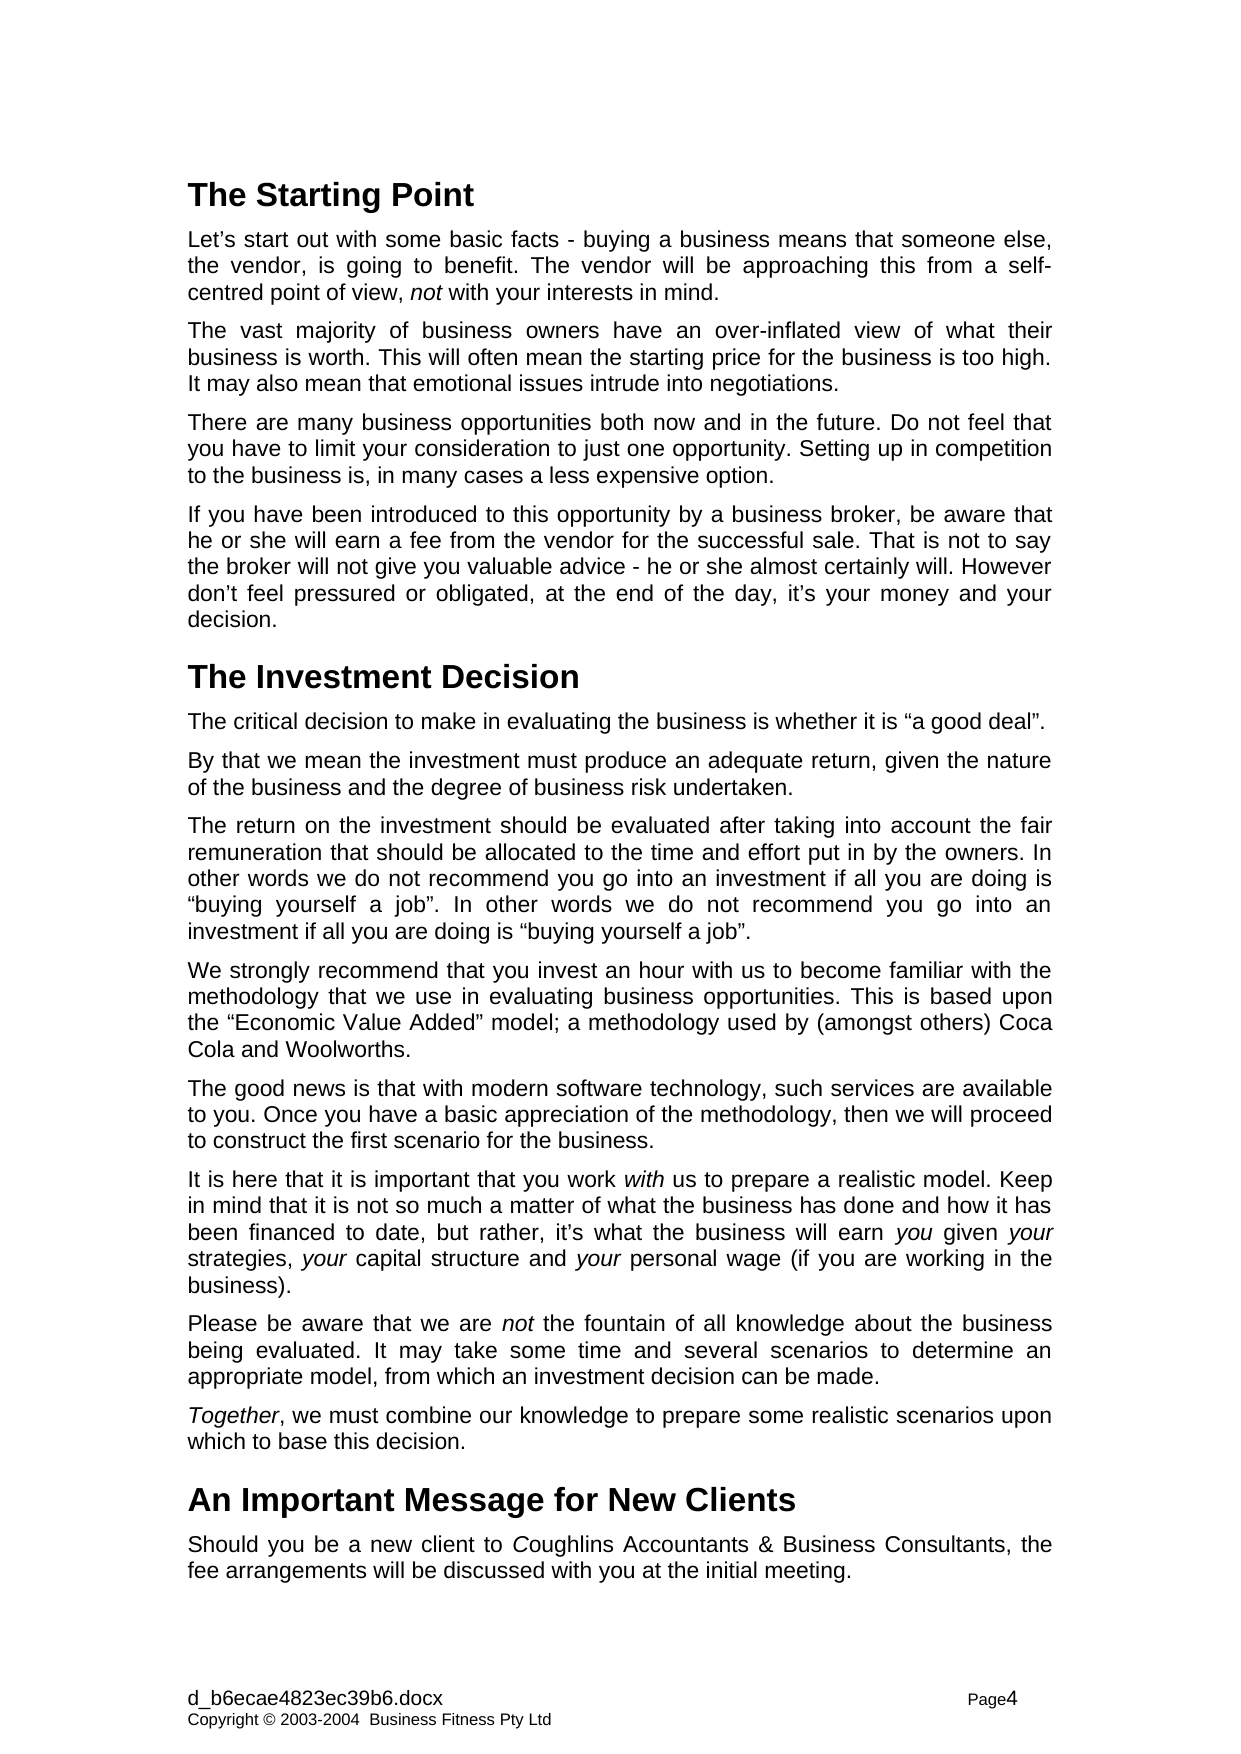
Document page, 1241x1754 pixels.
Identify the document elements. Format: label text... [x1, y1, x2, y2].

text Should you be a new client to Coughlins Accountants & Business Consultants, the fee arrangements will be discussed with you at the initial meeting. [187, 1531, 1053, 1583]
text The critical decision to make in evaluating the business is whether it is “a good deal”. [187, 708, 1053, 735]
text Let’s start out with some basic facts - buying a business means that someone else, the vendor, is going to benefit. The vendor will be approaching this from a self-centred point of view, not with your interests in mind. [187, 226, 1053, 305]
subtitle An Important Message for New Clients [187, 1480, 1053, 1518]
subtitle The Starting Point [187, 175, 1053, 213]
text The vast majority of business owners have an over-inflated view of what their business is worth. This will often mean the starting price for the business is too high. It may also mean that emotional issues intrude into negotiations. [187, 317, 1053, 397]
text We strongly recommend that you invest an hour with us to become familiar with the methodology that we use in evaluating business opportunities. This is based upon the “Economic Value Added” model; a methodology used by (amongst others) Coca Cola and Woolworths. [187, 957, 1053, 1062]
text By that we mean the investment must produce an adequate return, given the nature of the business and the degree of business risk undertaken. [187, 747, 1053, 800]
text It is here that it is important that you work with us to prepare a realistic model. Keep in mind that it is not so much a matter of what the business has done and how it has been financed to date, but rather, it’s what the business will earn you given your strategies, your capital structure and your personal wage (if you are working in the business). [187, 1166, 1053, 1298]
text The return on the investment should be evaluated after taking into account the fair remuneration that should be allocated to the time and effort put in by the owners. In other words we do not recommend you go into an investment if all you are doing is “buying yourself a job”. In other words we do not recommend you go into an investment if all you are doing is “buying yourself a job”. [187, 812, 1053, 944]
text The good news is that with modern software technology, such services are available to you. Once you have a basic appreciation of the methodology, then we will proceed to construct the first scenario for the business. [187, 1074, 1053, 1154]
subtitle The Investment Decision [187, 657, 1053, 696]
text If you have been introduced to this opportunity by a business broker, be aware that he or she will earn a fee from the vendor for the successful sale. That is not to say the broker will not give you valuable advice - he or she almost certainly will. However don’t feel pressured or obligated, at the end of the day, it’s your money and your decision. [187, 501, 1053, 632]
text There are many business opportunities both now and in the future. Do not feel that you have to limit your consideration to just one opportunity. Setting up in competition to the business is, in many cases a less expensive option. [187, 409, 1053, 488]
text Please be aware that we are not the fountain of all knowledge about the business being evaluated. It may take some time and several scenarios to determine an appropriate model, from which an investment decision can be made. [187, 1310, 1053, 1389]
text Together, we must combine our knowledge to prepare some realistic scenarios upon which to base this decision. [187, 1402, 1053, 1455]
